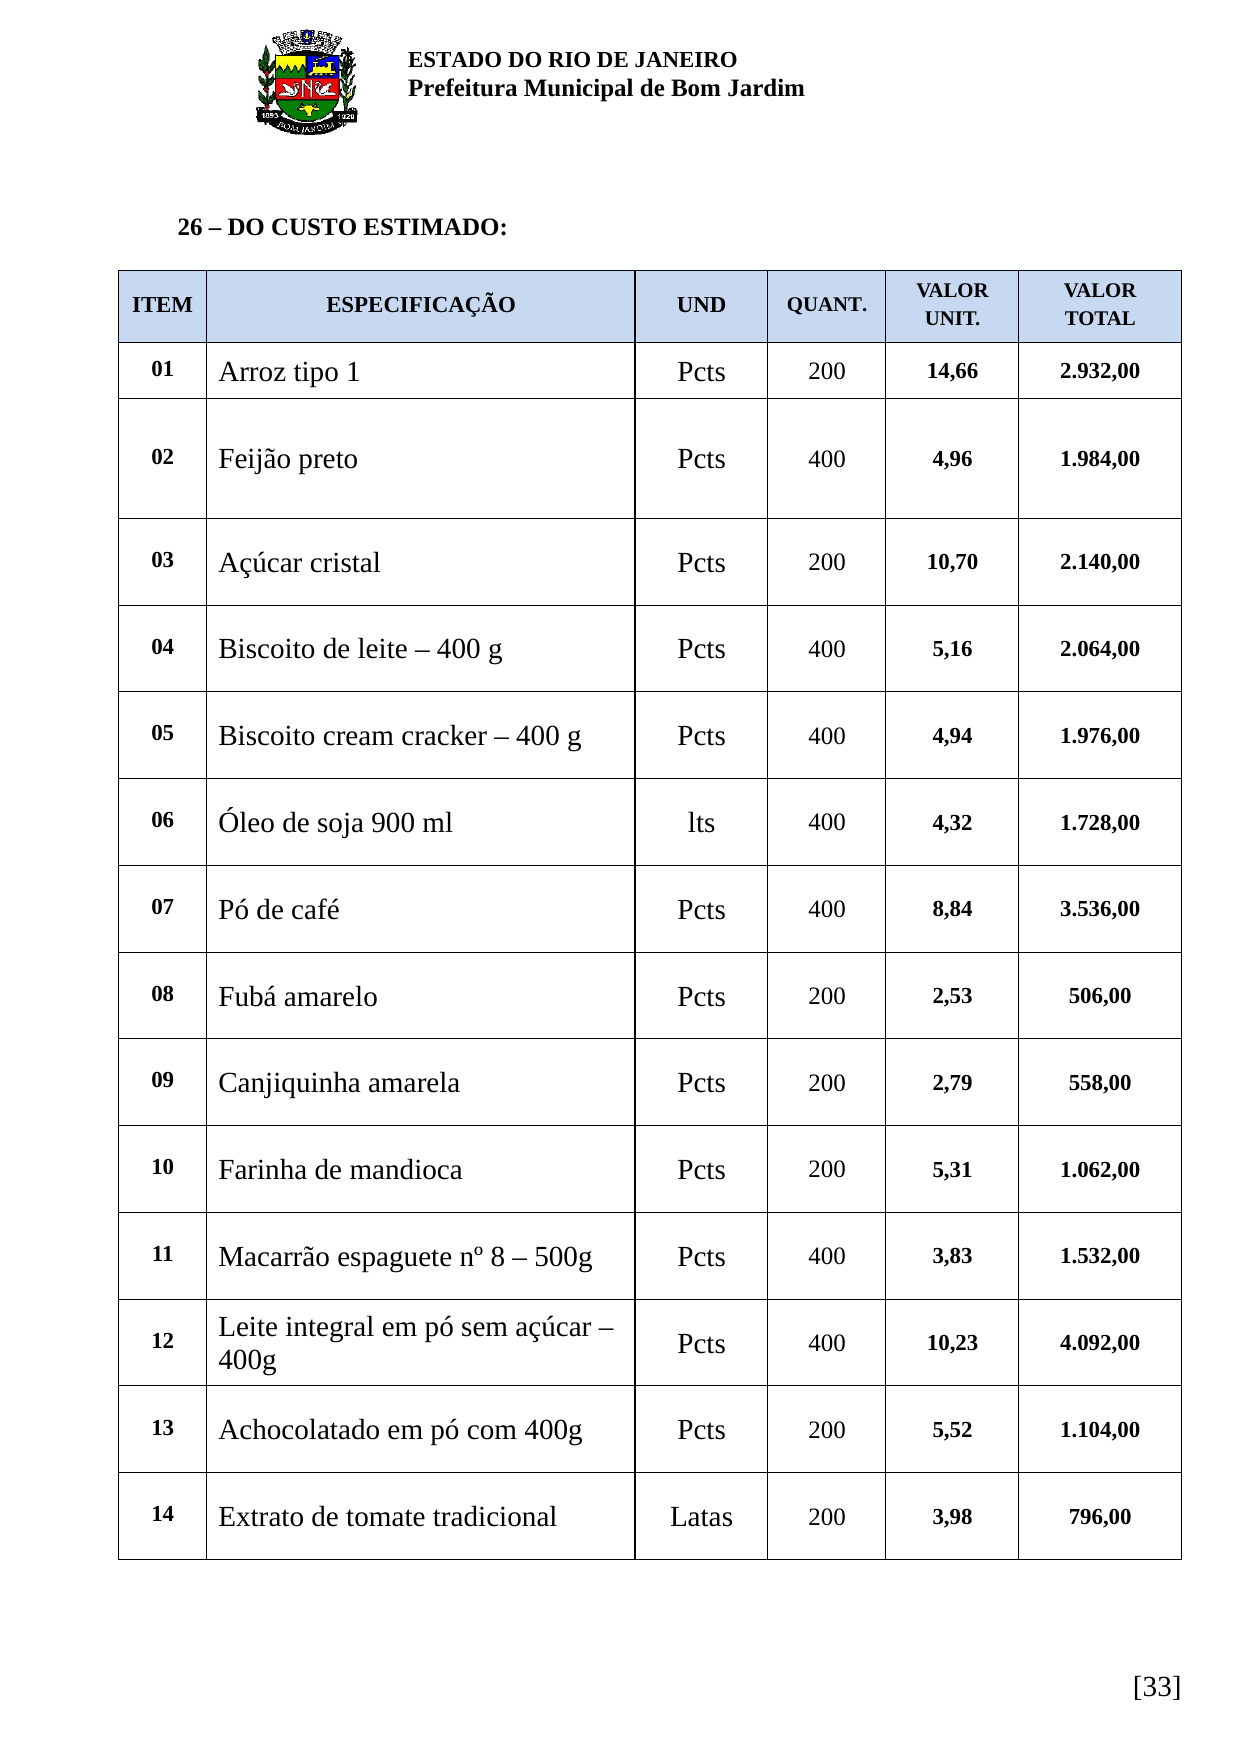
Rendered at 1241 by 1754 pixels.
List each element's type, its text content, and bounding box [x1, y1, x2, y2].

table_cell 200 [768, 1386, 885, 1472]
table_cell 3,83 [886, 1213, 1018, 1299]
table_cell Farinha de mandioca [207, 1126, 634, 1212]
table_cell 400 [768, 866, 885, 952]
table_cell 1.062,00 [1019, 1126, 1181, 1212]
table_cell Fubá amarelo [207, 953, 634, 1038]
table_cell 3.536,00 [1019, 866, 1181, 952]
table_cell 06 [119, 779, 206, 865]
table_cell Pó de café [207, 866, 634, 952]
table_cell 1.532,00 [1019, 1213, 1181, 1299]
table_cell 02 [119, 399, 206, 517]
table_cell 4,94 [886, 692, 1018, 778]
table_cell 2.064,00 [1019, 606, 1181, 691]
table_cell 200 [768, 1473, 885, 1559]
table_cell 400 [768, 399, 885, 517]
table_cell 1.976,00 [1019, 692, 1181, 778]
table_header ESPECIFICAÇÃO [207, 271, 634, 342]
table_cell 2,53 [886, 953, 1018, 1038]
table_cell Pcts [636, 1300, 767, 1385]
table_cell 1.104,00 [1019, 1386, 1181, 1472]
table_cell 8,84 [886, 866, 1018, 952]
picture [253, 27, 359, 137]
table_cell Pcts [636, 343, 767, 398]
table_cell Macarrão espaguete nº 8 – 500g [207, 1213, 634, 1299]
table_header UND [636, 271, 767, 342]
text 26 – DO CUSTO ESTIMADO: [177, 212, 1181, 241]
table_cell 200 [768, 519, 885, 604]
table_cell 200 [768, 953, 885, 1038]
table_cell 400 [768, 779, 885, 865]
table_cell 09 [119, 1039, 206, 1125]
table_cell Pcts [636, 1039, 767, 1125]
table_cell 5,31 [886, 1126, 1018, 1212]
table_cell 200 [768, 1126, 885, 1212]
table_cell Extrato de tomate tradicional [207, 1473, 634, 1559]
table_cell 200 [768, 1039, 885, 1125]
table_cell Pcts [636, 1213, 767, 1299]
table_cell 04 [119, 606, 206, 691]
table_cell Óleo de soja 900 ml [207, 779, 634, 865]
table_cell 14 [119, 1473, 206, 1559]
table_cell 3,98 [886, 1473, 1018, 1559]
table_cell Achocolatado em pó com 400g [207, 1386, 634, 1472]
table_header VALOR TOTAL [1019, 271, 1181, 342]
table_cell 1.728,00 [1019, 779, 1181, 865]
table_cell 07 [119, 866, 206, 952]
table_cell 01 [119, 343, 206, 398]
table_cell 03 [119, 519, 206, 604]
table_cell Pcts [636, 606, 767, 691]
table_cell 2.140,00 [1019, 519, 1181, 604]
table_header VALOR UNIT. [886, 271, 1018, 342]
table_cell Pcts [636, 953, 767, 1038]
table_cell Canjiquinha amarela [207, 1039, 634, 1125]
table_cell 11 [119, 1213, 206, 1299]
table_cell 200 [768, 343, 885, 398]
table_cell 10 [119, 1126, 206, 1212]
table_cell 4.092,00 [1019, 1300, 1181, 1385]
table_cell 558,00 [1019, 1039, 1181, 1125]
table_cell 08 [119, 953, 206, 1038]
table_cell 400 [768, 692, 885, 778]
table_cell Açúcar cristal [207, 519, 634, 604]
table_cell 506,00 [1019, 953, 1181, 1038]
table_cell 400 [768, 1213, 885, 1299]
table_cell 05 [119, 692, 206, 778]
table_header QUANT. [768, 271, 885, 342]
table_cell Leite integral em pó sem açúcar – 400g [207, 1300, 634, 1385]
table_cell 14,66 [886, 343, 1018, 398]
table_cell 13 [119, 1386, 206, 1472]
table_cell 10,70 [886, 519, 1018, 604]
table_cell 1.984,00 [1019, 399, 1181, 517]
table_cell Pcts [636, 399, 767, 517]
table_cell 4,96 [886, 399, 1018, 517]
table_cell Arroz tipo 1 [207, 343, 634, 398]
table_cell Pcts [636, 692, 767, 778]
table_cell Biscoito cream cracker – [207, 692, 634, 778]
table_header ITEM [119, 271, 206, 342]
table_cell 4,32 [886, 779, 1018, 865]
table_cell Feijão preto [207, 399, 634, 517]
table_cell lts [636, 779, 767, 865]
table_cell 2,79 [886, 1039, 1018, 1125]
table_cell 2.932,00 [1019, 343, 1181, 398]
table_cell 5,16 [886, 606, 1018, 691]
table_cell 796,00 [1019, 1473, 1181, 1559]
table_cell Pcts [636, 866, 767, 952]
table_cell Pcts [636, 519, 767, 604]
table_cell Pcts [636, 1126, 767, 1212]
table_cell 5,52 [886, 1386, 1018, 1472]
table_cell 400 [768, 1300, 885, 1385]
table_cell Latas [636, 1473, 767, 1559]
table_cell 10,23 [886, 1300, 1018, 1385]
table_cell 400 [768, 606, 885, 691]
table_cell 12 [119, 1300, 206, 1385]
table_cell Pcts [636, 1386, 767, 1472]
table_cell Biscoito de leite – [207, 606, 634, 691]
